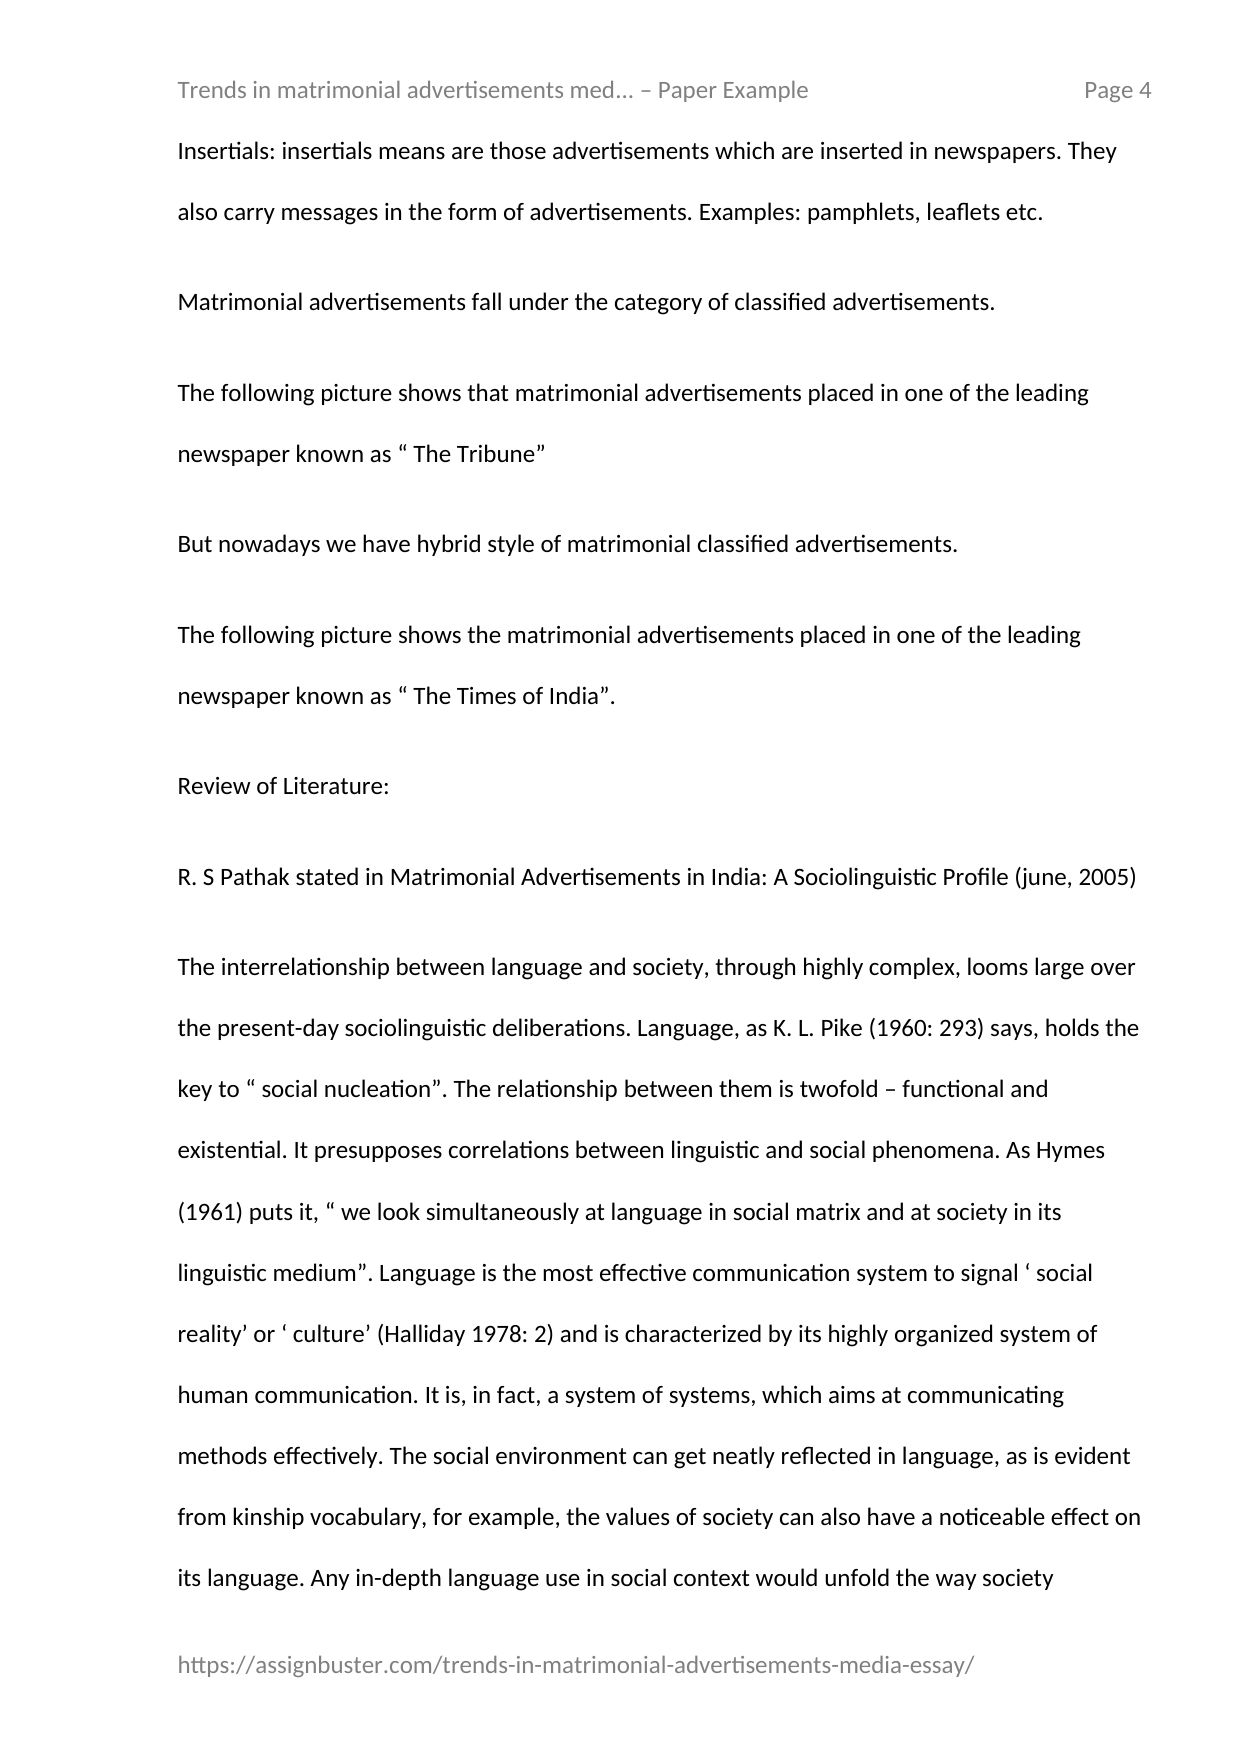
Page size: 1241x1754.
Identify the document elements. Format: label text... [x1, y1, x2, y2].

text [177, 952, 1152, 1592]
text Review of Literature: [177, 771, 1152, 801]
text Insertials: insertials means are those advertisements which are inserted in newspapers. They also carry messages in the form of advertisements. Examples: pamphlets, leaflets etc. [177, 135, 1152, 226]
text R. S Pathak stated in Matrimonial Advertisements in India: A Sociolinguistic Profile (june, 2005) [177, 861, 1152, 892]
text Matrimonial advertisements fall under the category of classified advertisements. [177, 286, 1152, 317]
text But nowadays we have hybrid style of matrimonial classified advertisements. [177, 528, 1152, 559]
text The following picture shows that matrimonial advertisements placed in one of the leading newspaper known as “ The Tribune” [177, 377, 1152, 468]
text The following picture shows the matrimonial advertisements placed in one of the leading newspaper known as “ The Times of India”. [177, 619, 1152, 711]
